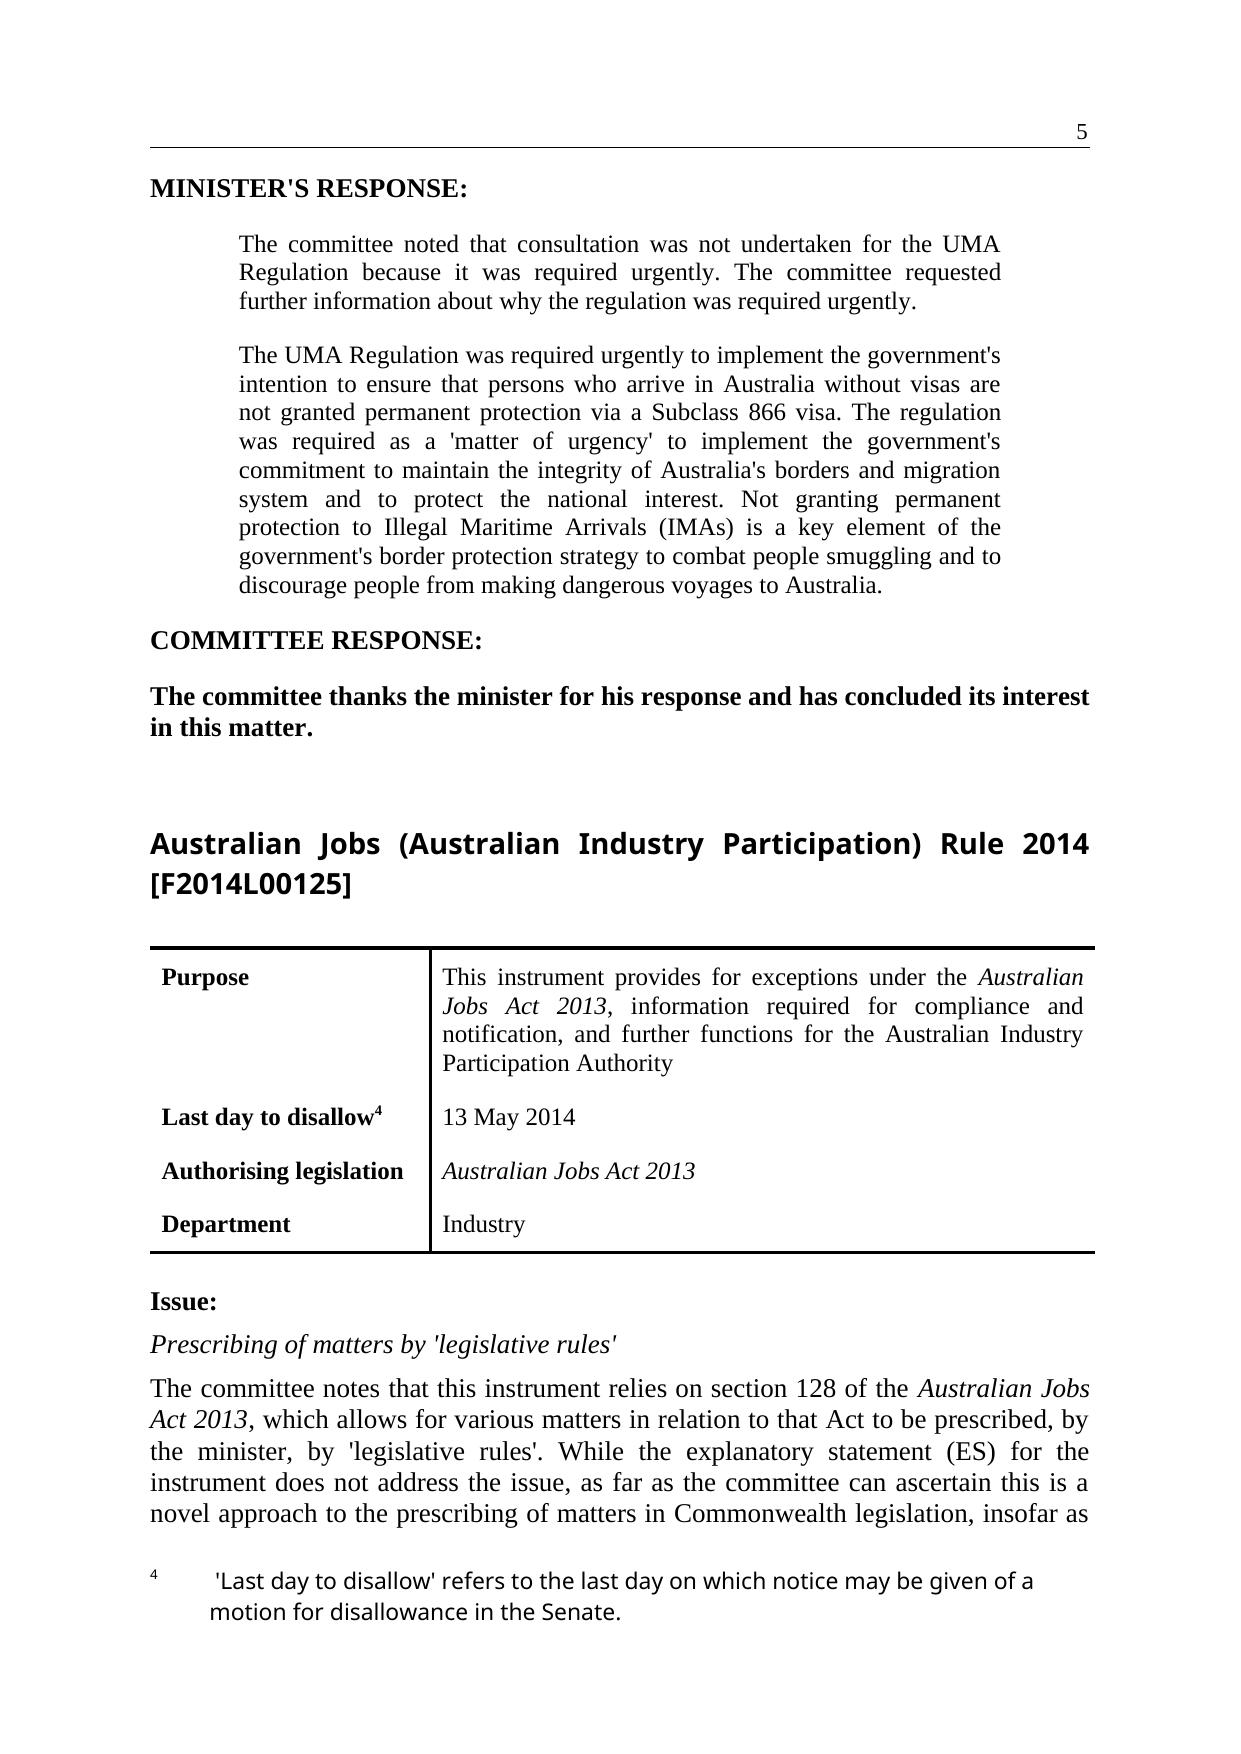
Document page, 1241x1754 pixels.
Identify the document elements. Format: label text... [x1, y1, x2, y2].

text The committee noted that consultation was not undertaken for the UMA Regulation because it was required urgently. The committee requested further information about why the regulation was required urgently. [239, 229, 1002, 315]
text The committee thanks the minister for his response and has concluded its interest in this matter. [150, 680, 1090, 742]
text Issue: [150, 1285, 1090, 1316]
table_cell 13 May 2014 [432, 1090, 1095, 1143]
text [150, 1372, 1090, 1528]
table_cell Australian Jobs Act 2013 [432, 1143, 1095, 1197]
table_cell Authorising legislation [150, 1143, 429, 1197]
list MINISTER'S RESPONSE: [150, 173, 1090, 204]
table_cell Industry [432, 1197, 1095, 1251]
text The UMA Regulation was required urgently to implement the government's intention to ensure that persons who arrive in Australia without visas are not granted permanent protection via a Subclass 866 visa. The regulation was required as a 'matter of urgency' to implement the government's commitment to maintain the integrity of Australia's borders and migration system and to protect the national interest. Not granting permanent protection to Illegal Maritime Arrivals (IMAs) is a key element of the government's border protection strategy to combat people smuggling and to discourage people from making dangerous voyages to Australia. [239, 340, 1002, 599]
list COMMITTEE RESPONSE: [150, 624, 1090, 655]
table_cell Last day to disallow [150, 1090, 429, 1143]
table_header This instrument provides for exceptions under the Australian Jobs Act 2013, information required for compliance and notification, and further functions for the Australian Industry Participation Authority [432, 950, 1095, 1089]
table_header Purpose [150, 950, 429, 1089]
subtitle Australian Jobs (Australian Industry Participation) Rule 2014 [F2014L00125] [150, 823, 1090, 903]
text Prescribing of matters by 'legislative rules' [150, 1329, 1090, 1360]
table_cell Department [150, 1197, 429, 1251]
